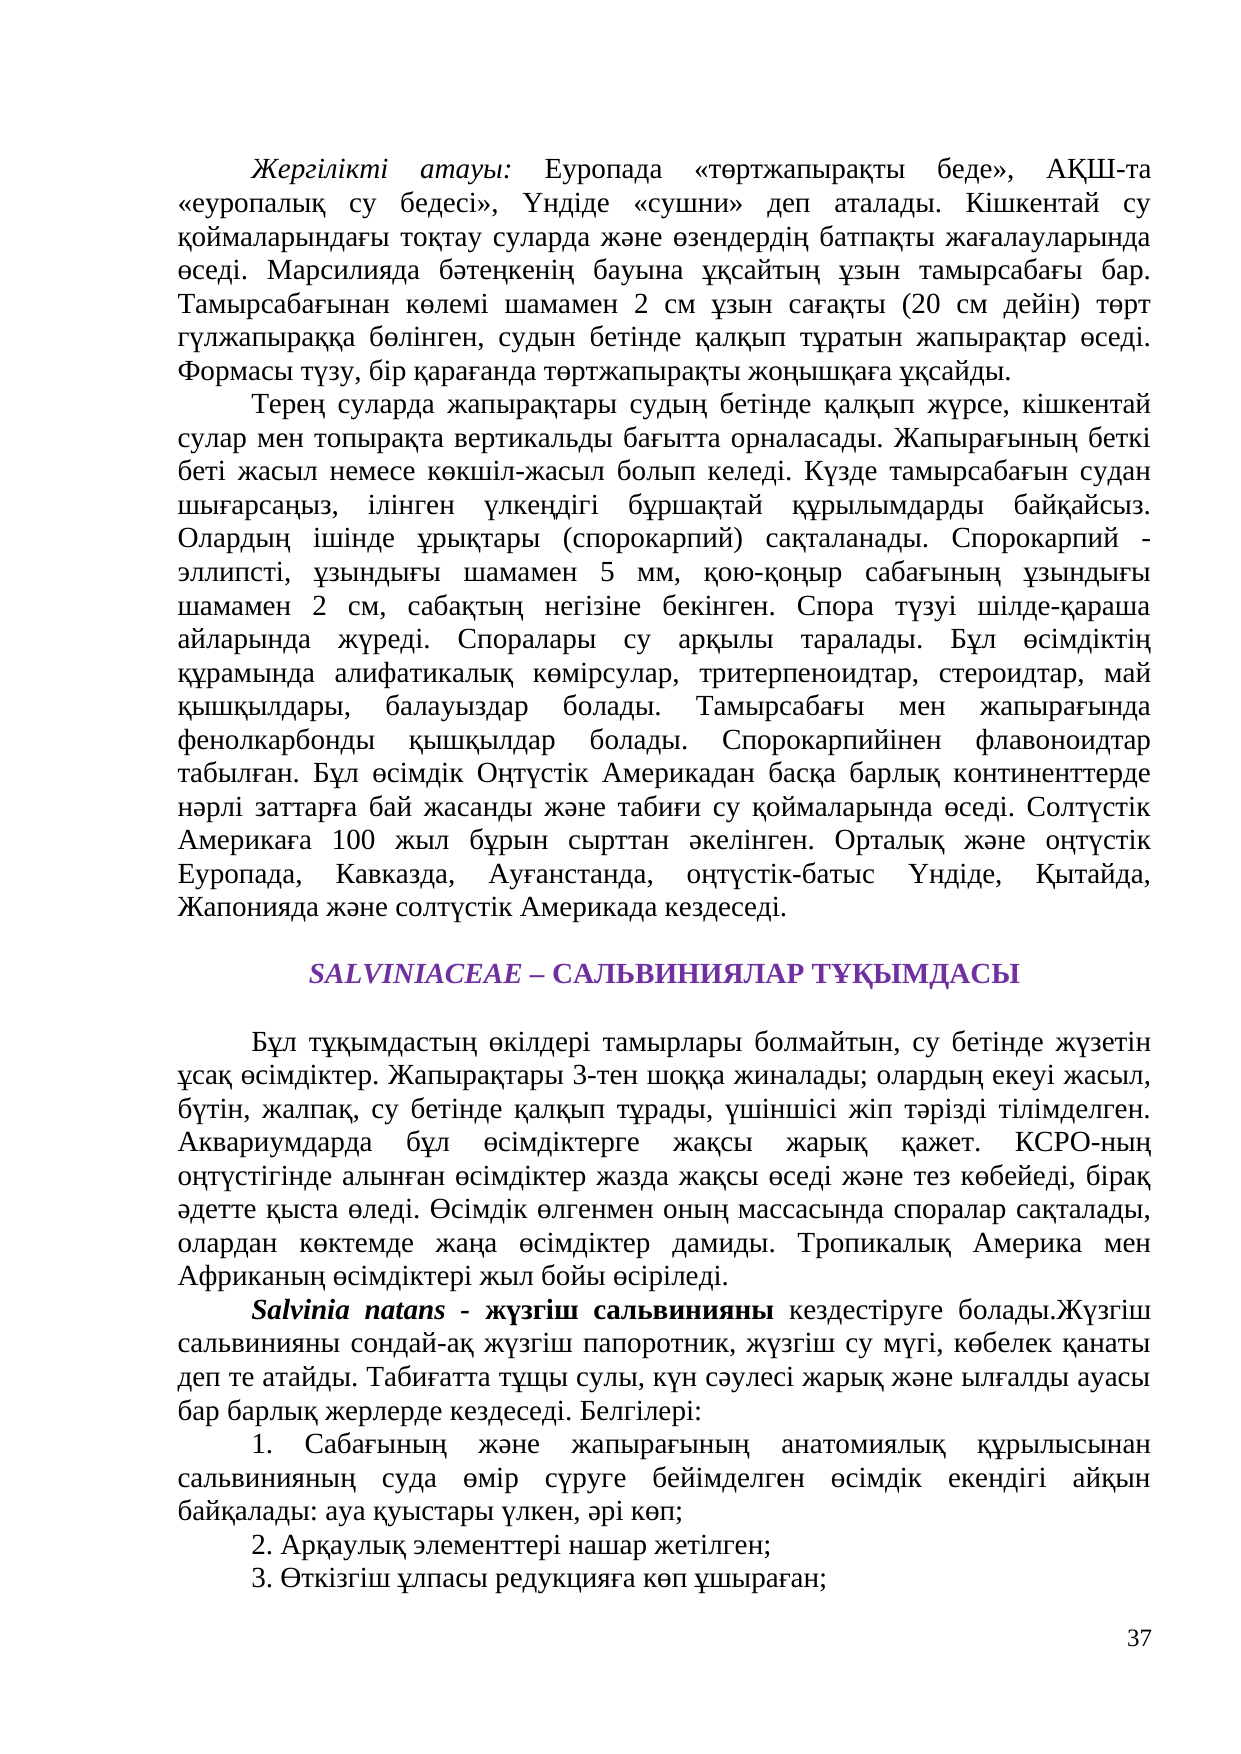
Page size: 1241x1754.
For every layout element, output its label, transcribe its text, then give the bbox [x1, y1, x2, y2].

list 1. Сабағының және жапырағының анатомиялық құрылысынан сальвинияның суда өмір сүруге бейімделген өсімдік екендігі айқын байқалады: ауа қуыстары үлкен, әрі көп; [177, 1426, 1152, 1527]
text Бұл тұқымдастың өкілдері тамырлары болмайтын, су бетінде жүзетін ұсақ өсімдіктер. Жапырақтары 3-тен шоққа жиналады; олардың екеуі жасыл, бүтін, жалпақ, су бетінде қалқып тұрады, үшіншісі жіп тәрізді тілімделген. Аквариумдарда бұл өсімдіктерге жақсы жарық қажет. КСРО-ның оңтүстігінде алынған өсімдіктер жазда жақсы өседі және тез көбейеді, бірақ әдетте қыста өледі. Өсімдік өлгенмен оның массасында споралар сақталады, олардан көктемде жаңа өсімдіктер дамиды. Тропикалық Америка мен Африканың өсімдіктері жыл бойы өсіріледі. [177, 1024, 1152, 1292]
list 2. Арқаулық элементтері нашар жетілген; [177, 1527, 1152, 1560]
list 3. Өткізгіш ұлпасы редукцияға көп ұшыраған; [177, 1560, 1152, 1594]
list Жергілікті атауы: Еуропада «төртжапырақты беде», АҚШ-та «еуропалық су бедесі», Үндіде «сушни» деп аталады. Кішкентай су қоймаларындағы тоқтау суларда және өзендердің батпақты жағалауларында өседі. Марсилияда бәтеңкенің бауына ұқсайтың ұзын тамырсабағы бар. Тамырсабағынан көлемі шамамен 2 см ұзын сағақты (20 см дейін) төрт гүлжапыраққа бөлінген, судын бетінде қалқып тұратын жапырақтар өседі. Формасы түзу, бір қарағанда төртжапырақты жоңышқаға ұқсайды. [177, 152, 1152, 386]
text Salviniaceae – сальвиниялар тұқымдасы [177, 957, 1152, 990]
list Salvіnіa natans - жүзгіш сальвинияны кездестіруге болады.Жүзгіш сальвинияны сондай-ақ жүзгіш папоротник, жүзгіш су мүгі, көбелек қанаты деп те атайды. Табиғатта тұщы сулы, күн сәулесі жарық және ылғалды ауасы бар барлық жерлерде кездеседі. Белгілері: [177, 1292, 1152, 1426]
list Терең суларда жапырақтары судың бетінде қалқып жүрсе, кішкентай сулар мен топырақта вертикальды бағытта орналасады. Жапырағының беткі беті жасыл немесе көкшіл-жасыл болып келеді. Күзде тамырсабағын судан шығарсаңыз, ілінген үлкеңдігі бұршақтай құрылымдарды байқайсыз. Олардың ішінде ұрықтары (спорокарпий) сақталанады. Спорокарпий - эллипсті, ұзындығы шамамен 5 мм, қою-қоңыр сабағының ұзындығы шамамен 2 см, сабақтың негізіне бекінген. Спора түзуі шілде-қараша айларында жүреді. Споралары су арқылы таралады. Бұл өсімдіктің құрамында алифатикалық көмірсулар, тритерпеноидтар, стероидтар, май қышқылдары, балауыздар болады. Тамырсабағы мен жапырағында фенолкарбонды қышқылдар болады. Спорокарпийінен флавоноидтар табылған. Бұл өсімдік Оңтүстік Америкадан басқа барлық континенттерде нәрлі заттарға бай жасанды және табиғи су қоймаларында өседі. Солтүстік Америкаға 100 жыл бұрын сырттан әкелінген. Орталық және оңтүстік Еуропада, Кавказда, Ауғанстанда, оңтүстік-батыс Үндіде, Қытайда, Жапонияда және солтүстік Америкада кездеседі. [177, 386, 1152, 923]
